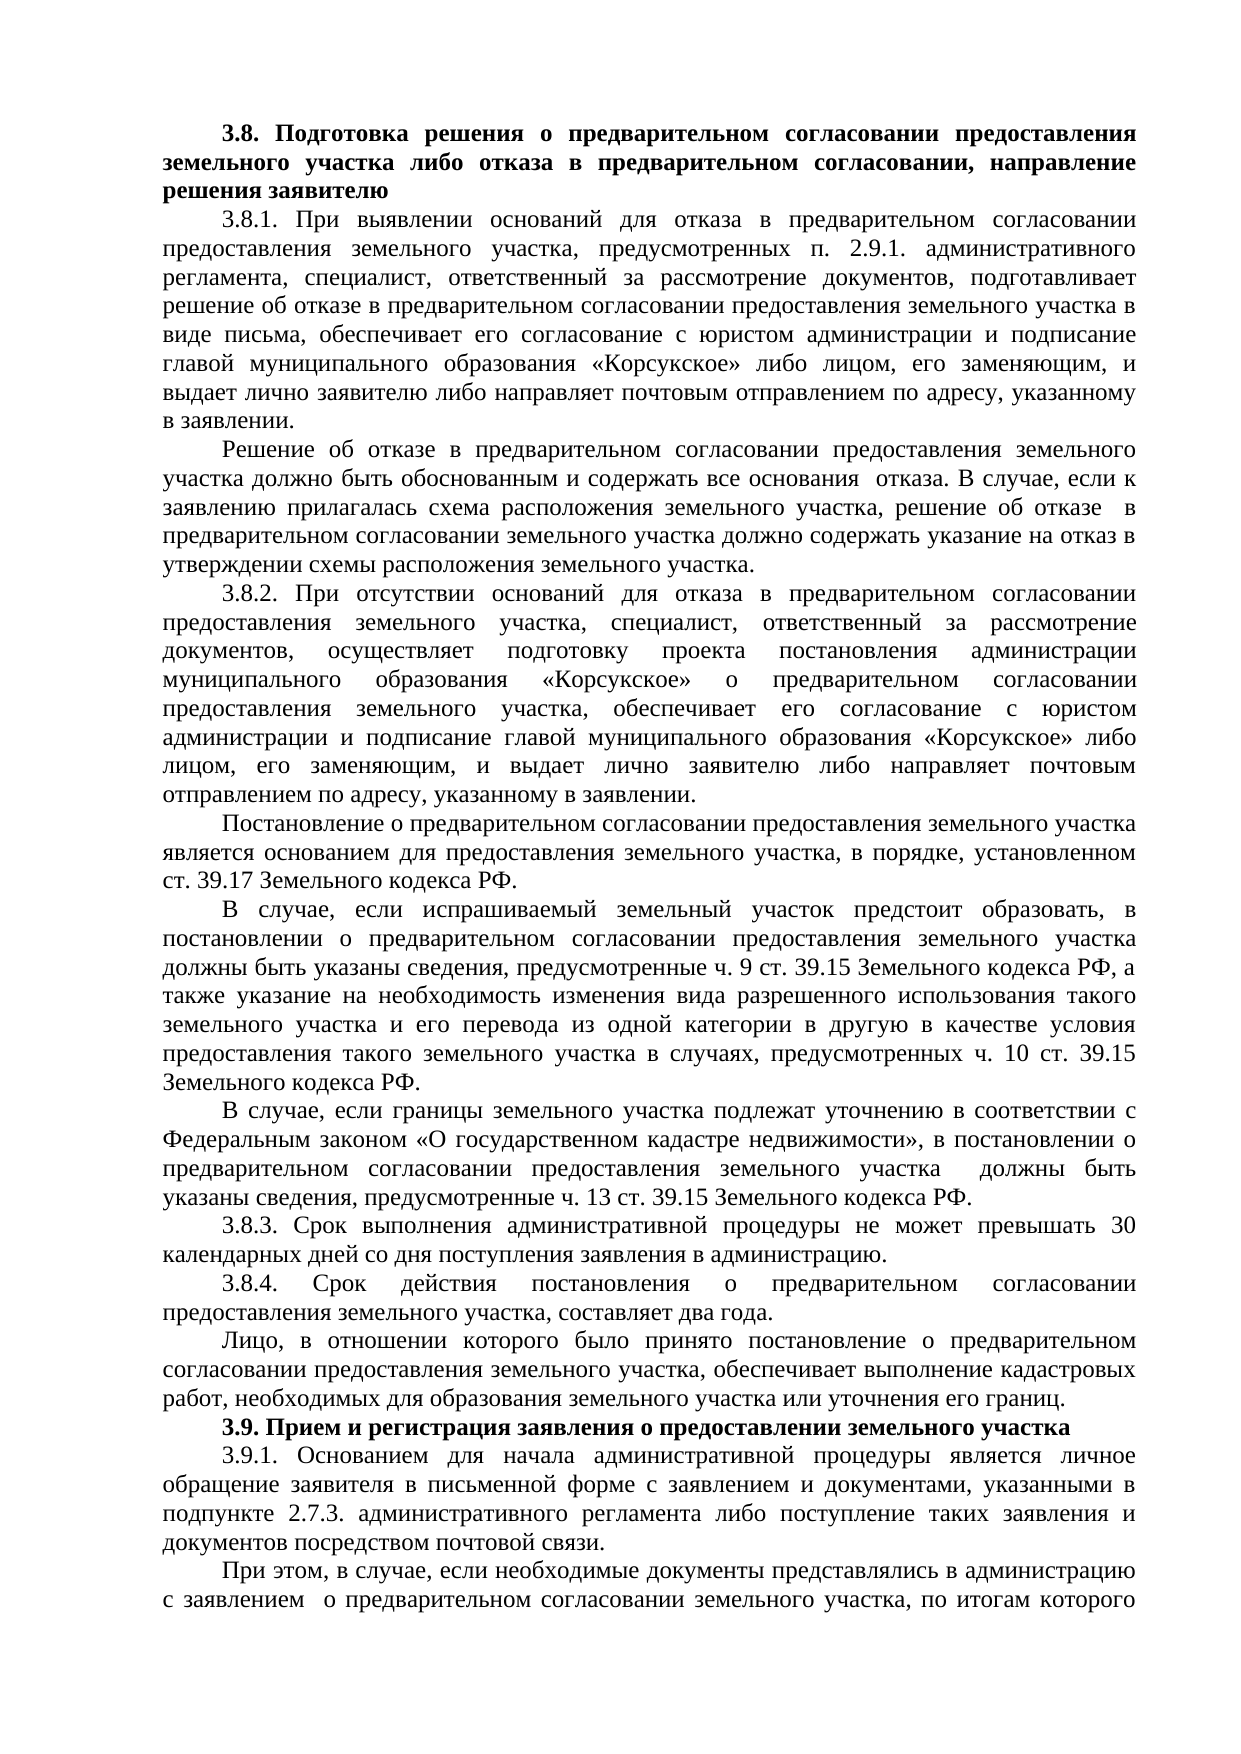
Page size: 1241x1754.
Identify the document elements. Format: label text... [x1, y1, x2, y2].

text 3.8.2. При отсутствии оснований для отказа в предварительном согласовании предоставления земельного участка, специалист, ответственный за рассмотрение документов, осуществляет подготовку проекта постановления администрации муниципального образования «Корсукское» о предварительном согласовании предоставления земельного участка, обеспечивает его согласование с юристом администрации и подписание главой муниципального образования «Корсукское» либо лицом, его заменяющим, и выдает лично заявителю либо направляет почтовым отправлением по адресу, указанному в заявлении. [162, 578, 1137, 808]
text 3.9. Прием и регистрация заявления о предоставлении земельного участка [162, 1412, 1137, 1441]
text В случае, если границы земельного участка подлежат уточнению в соответствии с Федеральным законом «О государственном кадастре недвижимости», в постановлении о предварительном согласовании предоставления земельного участка должны быть указаны сведения, предусмотренные ч. 13 ст. 39.15 Земельного кодекса РФ. [162, 1096, 1137, 1211]
text Лицо, в отношении которого было принято постановление о предварительном согласовании предоставления земельного участка, обеспечивает выполнение кадастровых работ, необходимых для образования земельного участка или уточнения его границ. [162, 1326, 1137, 1412]
text 3.9.1. Основанием для начала административной процедуры является личное обращение заявителя в письменной форме с заявлением и документами, указанными в подпункте 2.7.3. административного регламента либо поступление таких заявления и документов посредством почтовой связи. [162, 1441, 1137, 1556]
text 3.8. Подготовка решения о предварительном согласовании предоставления земельного участка либо отказа в предварительном согласовании, направление решения заявителю [162, 118, 1137, 204]
text 3.8.1. При выявлении оснований для отказа в предварительном согласовании предоставления земельного участка, предусмотренных п. 2.9.1. административного регламента, специалист, ответственный за рассмотрение документов, подготавливает решение об отказе в предварительном согласовании предоставления земельного участка в виде письма, обеспечивает его согласование с юристом администрации и подписание главой муниципального образования «Корсукское» либо лицом, его заменяющим, и выдает лично заявителю либо направляет почтовым отправлением по адресу, указанному в заявлении. [162, 204, 1137, 434]
text 3.8.3. Срок выполнения административной процедуры не может превышать 30 календарных дней со дня поступления заявления в администрацию. [162, 1211, 1137, 1268]
text 3.8.4. Срок действия постановления о предварительном согласовании предоставления земельного участка, составляет два года. [162, 1268, 1137, 1326]
text Решение об отказе в предварительном согласовании предоставления земельного участка должно быть обоснованным и содержать все основания отказа. В случае, если к заявлению прилагалась схема расположения земельного участка, решение об отказе в предварительном согласовании земельного участка должно содержать указание на отказ в утверждении схемы расположения земельного участка. [162, 434, 1137, 578]
text Постановление о предварительном согласовании предоставления земельного участка является основанием для предоставления земельного участка, в порядке, установленном ст. 39.17 Земельного кодекса РФ. [162, 808, 1137, 894]
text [162, 1556, 1137, 1613]
text В случае, если испрашиваемый земельный участок предстоит образовать, в постановлении о предварительном согласовании предоставления земельного участка должны быть указаны сведения, предусмотренные ч. 9 ст. 39.15 Земельного кодекса РФ, а также указание на необходимость изменения вида разрешенного использования такого земельного участка и его перевода из одной категории в другую в качестве условия предоставления такого земельного участка в случаях, предусмотренных ч. 10 ст. 39.15 Земельного кодекса РФ. [162, 894, 1137, 1096]
